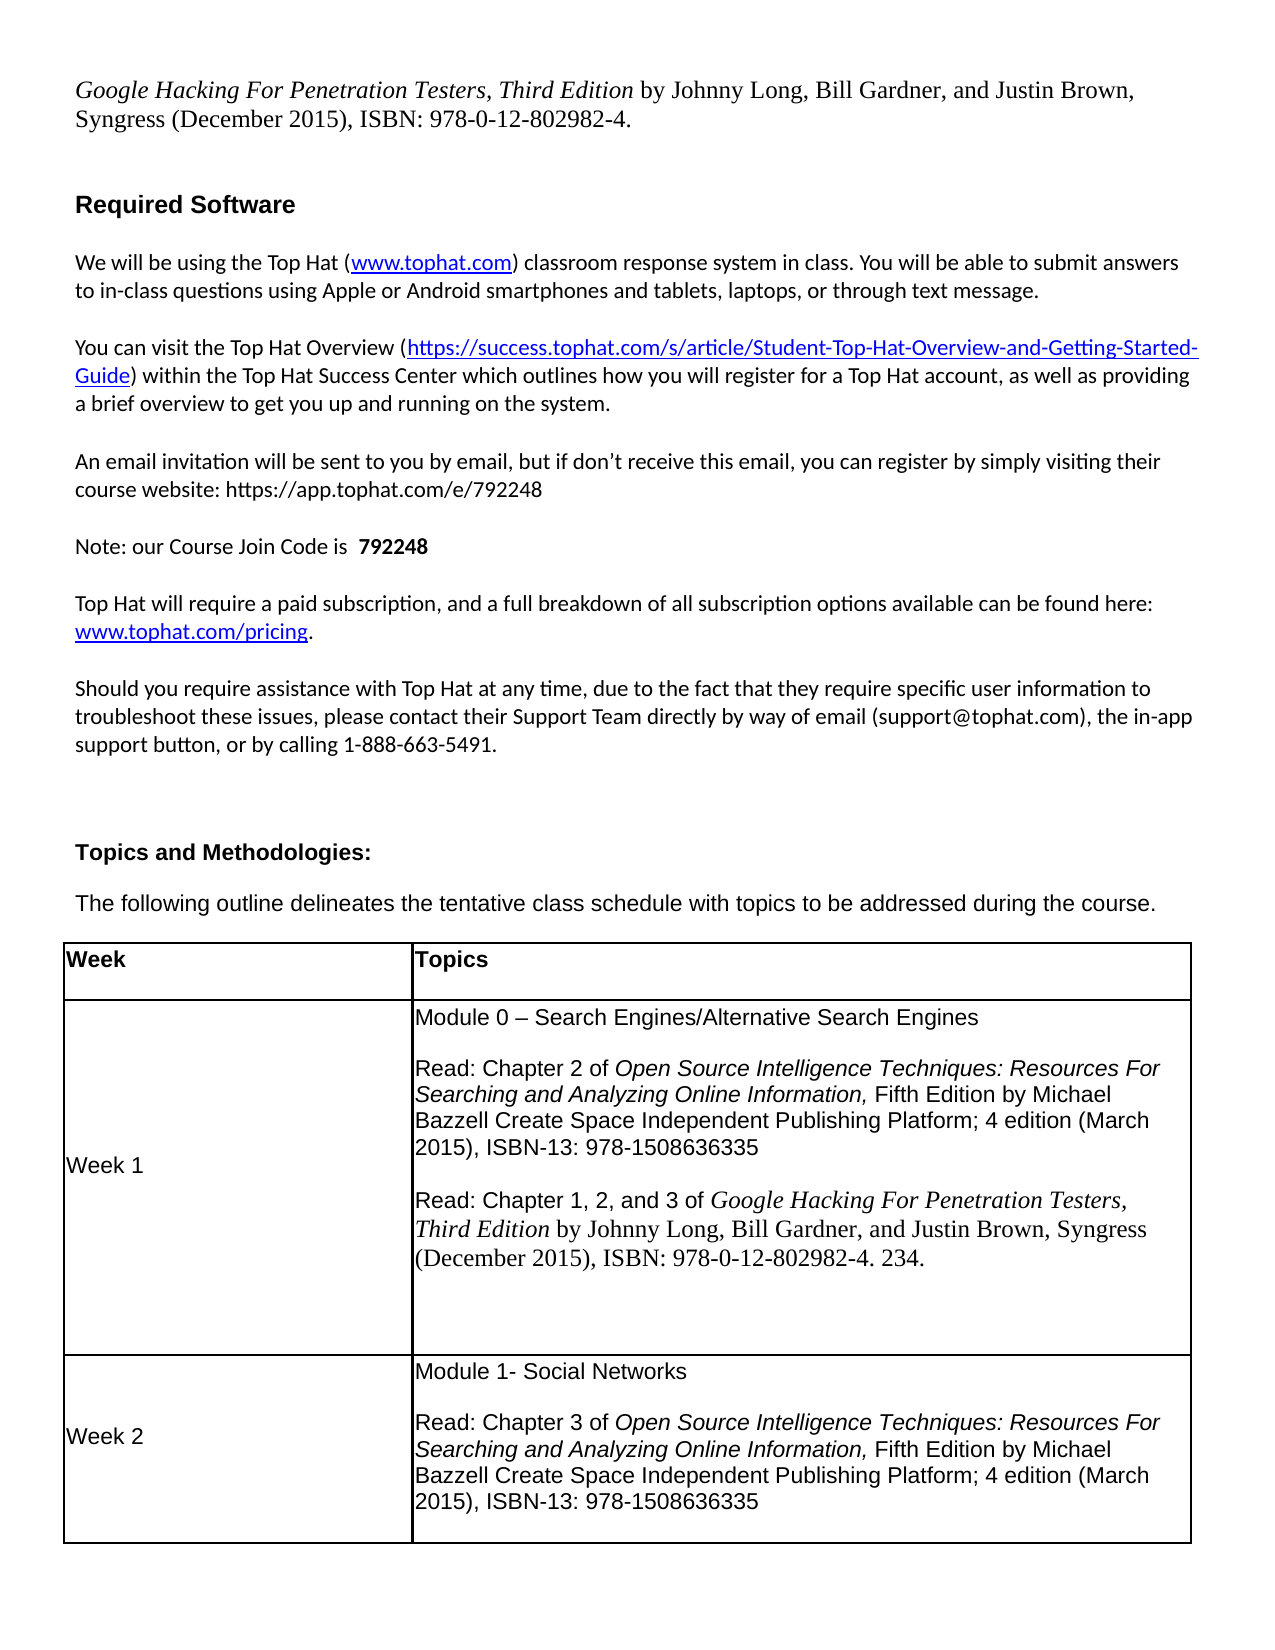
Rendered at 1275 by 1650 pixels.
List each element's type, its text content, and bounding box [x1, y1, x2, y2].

subtitle Note: our Course Join Code is 792248 [75, 532, 1200, 560]
table_header Week [65, 944, 411, 999]
subtitle We will be using the Top Hat (www.tophat.com) classroom response system in class. You will be able to submit answers to in-class questions using Apple or Android smartphones and tablets, laptops, or through text message. [75, 248, 1200, 304]
table_header Topics [414, 944, 1190, 999]
subtitle Should you require assistance with Top Hat at any time, due to the fact that they require specific user information to troubleshoot these issues, please contact their Support Team directly by way of email (support@tophat.com), the in-app support button, or by calling 1-888-663-5491. [75, 674, 1200, 758]
text Google Hacking For Penetration Testers, Third Edition by Johnny Long, Bill Gardner, and Justin Brown, Syngress (December 2015), ISBN: 978-0-12-802982-4. [75, 75, 1200, 132]
table_cell Module 1- Social Networks Read: Chapter 3 of Open Source Intelligence Techniques: Resources For Searching and Analyzing Online Information, Fifth Edition by Michael Bazzell Create Space Independent Publishing Platform; 4 edition (March 2015), ISBN-13: 978-1508636335 [414, 1356, 1190, 1542]
subtitle An email invitation will be sent to you by email, but if don’t receive this email, you can register by simply visiting their course website: https://app.tophat.com/e/792248 [75, 447, 1200, 503]
table_cell Module 0 – Search Engines/Alternative Search Engines Read: Chapter 2 of Open Source Intelligence Techniques: Resources For Searching and Analyzing Online Information, Fifth Edition by Michael Bazzell Create Space Independent Publishing Platform; 4 edition (March 2015), ISBN-13: 978-1508636335 Read: Chapter 1, 2, and 3 of Google Hacking For Penetration Testers, Third Edition by Johnny Long, Bill Gardner, and Justin Brown, Syngress (December 2015), ISBN: 978-0-12-802982-4. 234. [414, 1001, 1190, 1354]
subtitle Top Hat will require a paid subscription, and a full breakdown of all subscription options available can be found here: www.tophat.com/pricing. [75, 589, 1200, 645]
subtitle You can visit the Top Hat Overview (https://success.tophat.com/s/article/Student-Top-Hat-Overview-and-Getting-Started-Guide) within the Top Hat Success Center which outlines how you will register for a Top Hat account, as well as providing a brief overview to get you up and running on the system. [75, 333, 1200, 418]
subtitle Required Software [75, 190, 1200, 219]
text The following outline delineates the tentative class schedule with topics to be addressed during the course. [75, 890, 1200, 917]
table_cell Week 2 [65, 1356, 411, 1542]
table_cell Week 1 [65, 1001, 411, 1354]
text Topics and Methodologies: [75, 839, 1200, 865]
